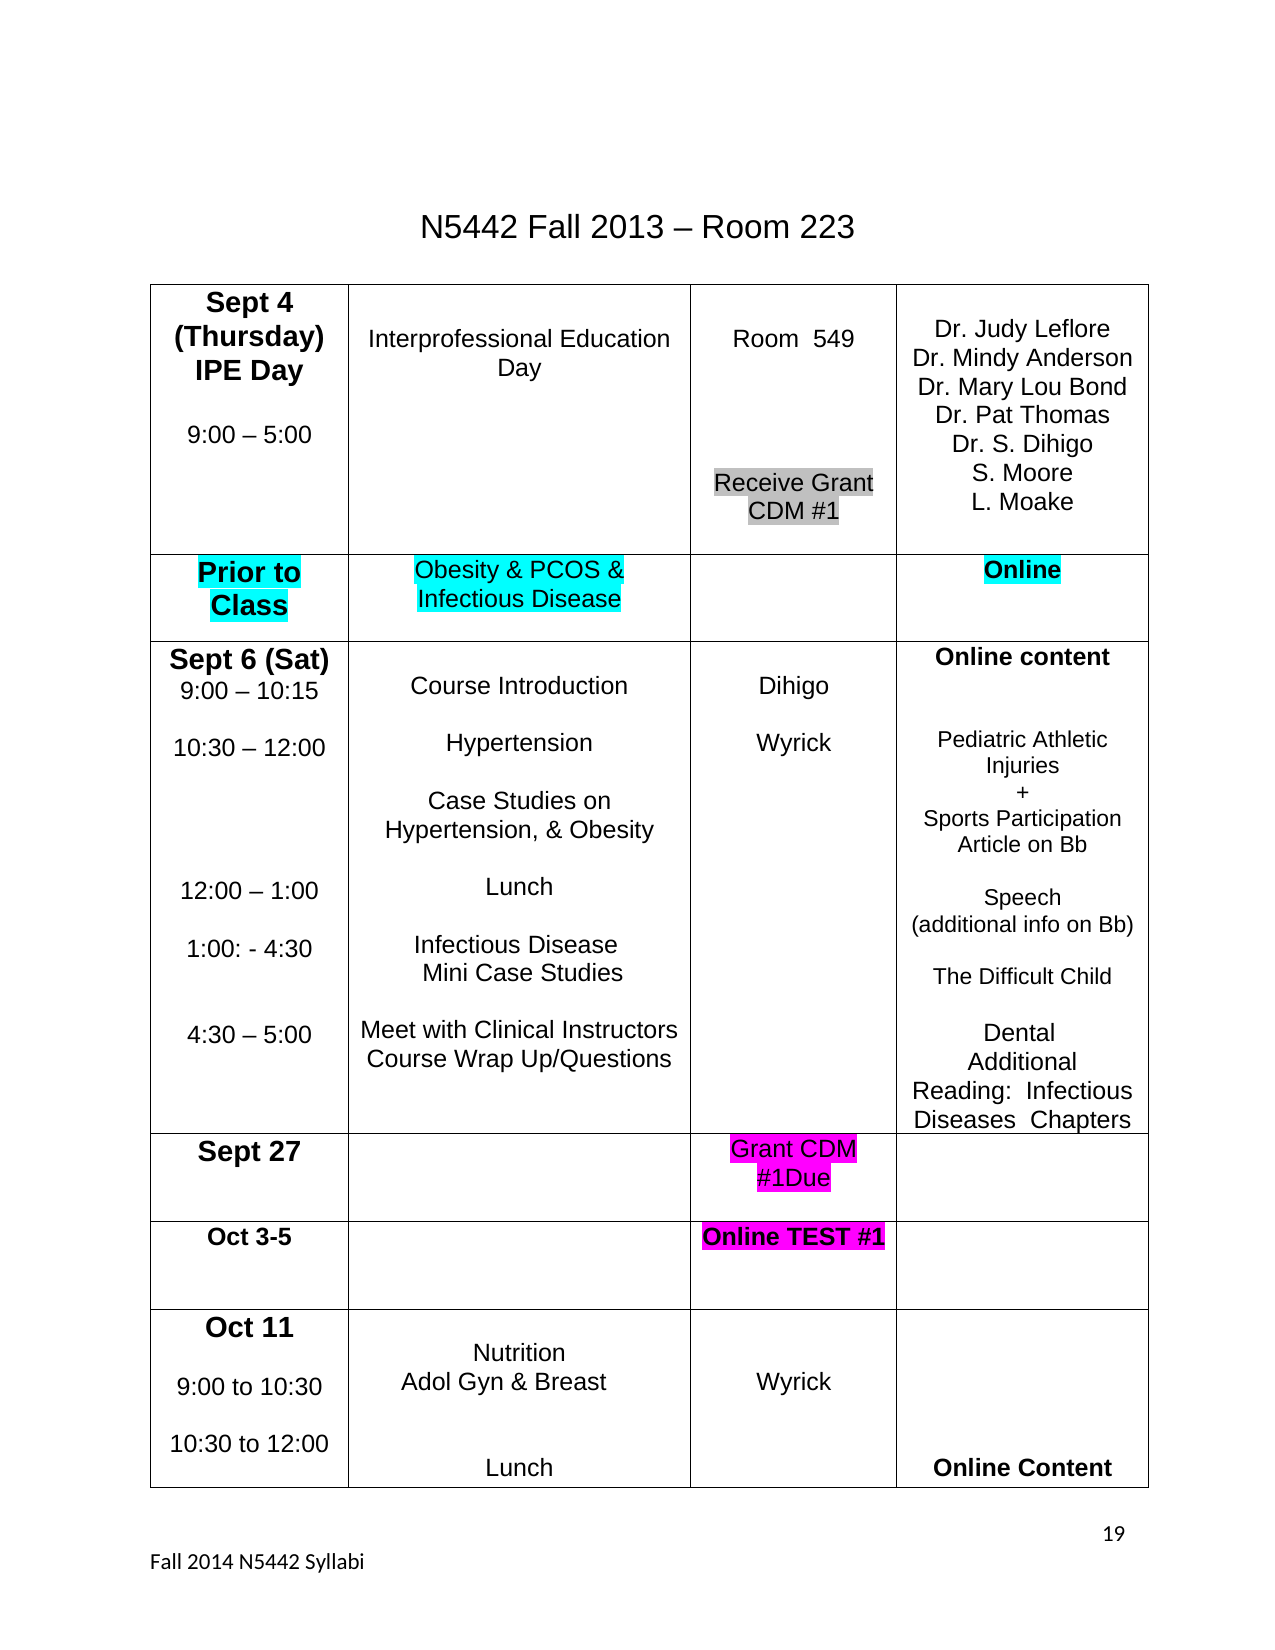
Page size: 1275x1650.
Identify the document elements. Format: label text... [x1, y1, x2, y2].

table_cell Dihigo Wyrick [691, 642, 896, 1133]
table_cell Course Introduction Hypertension Case Studies on Hypertension, & Obesity Lunch Infectious Disease Mini Case Studies Meet with Clinical Instructors Course Wrap Up/Questions [349, 642, 690, 1133]
table_header Room 549 Receive Grant CDM #1 [691, 285, 896, 554]
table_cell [691, 1310, 896, 1487]
table_cell [691, 555, 896, 641]
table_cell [897, 1310, 1148, 1487]
table_header Dr. Judy Leflore Dr. Mindy Anderson Dr. Mary Lou Bond Dr. Pat Thomas Dr. S. Dihigo S. Moore L. Moake [897, 285, 1148, 554]
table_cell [349, 1310, 690, 1487]
table_cell Online content Pediatric Athletic Injuries + Sports Participation Article on Bb Speech (additional info on Bb) The Difficult Child Dental Additional Reading: Infectious Diseases Chapters [897, 642, 1148, 1133]
table_cell [897, 1134, 1148, 1221]
text N5442 Fall 2013 – Room 223 [150, 207, 1125, 246]
table_cell Sept 27 [151, 1134, 348, 1221]
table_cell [151, 1310, 348, 1487]
table_cell Prior to Class [151, 555, 348, 641]
table_cell Oct 3-5 [151, 1222, 348, 1309]
table_cell Grant CDM #1Due [691, 1134, 896, 1221]
table_cell [349, 1222, 690, 1309]
table_cell Online TEST #1 [691, 1222, 896, 1309]
table_cell [349, 1134, 690, 1221]
table_cell Online [897, 555, 1148, 641]
table_header Interprofessional Education Day [349, 285, 690, 554]
table_cell Sept 6 (Sat) 9:00 – 10:15 10:30 – 12:00 12:00 – 1:00 1:00: - 4:30 4:30 – 5:00 [151, 642, 348, 1133]
table_cell Obesity & PCOS & Infectious Disease [349, 555, 690, 641]
table_cell [897, 1222, 1148, 1309]
table_header Sept 4 (Thursday) IPE Day 9:00 – 5:00 [151, 285, 348, 554]
